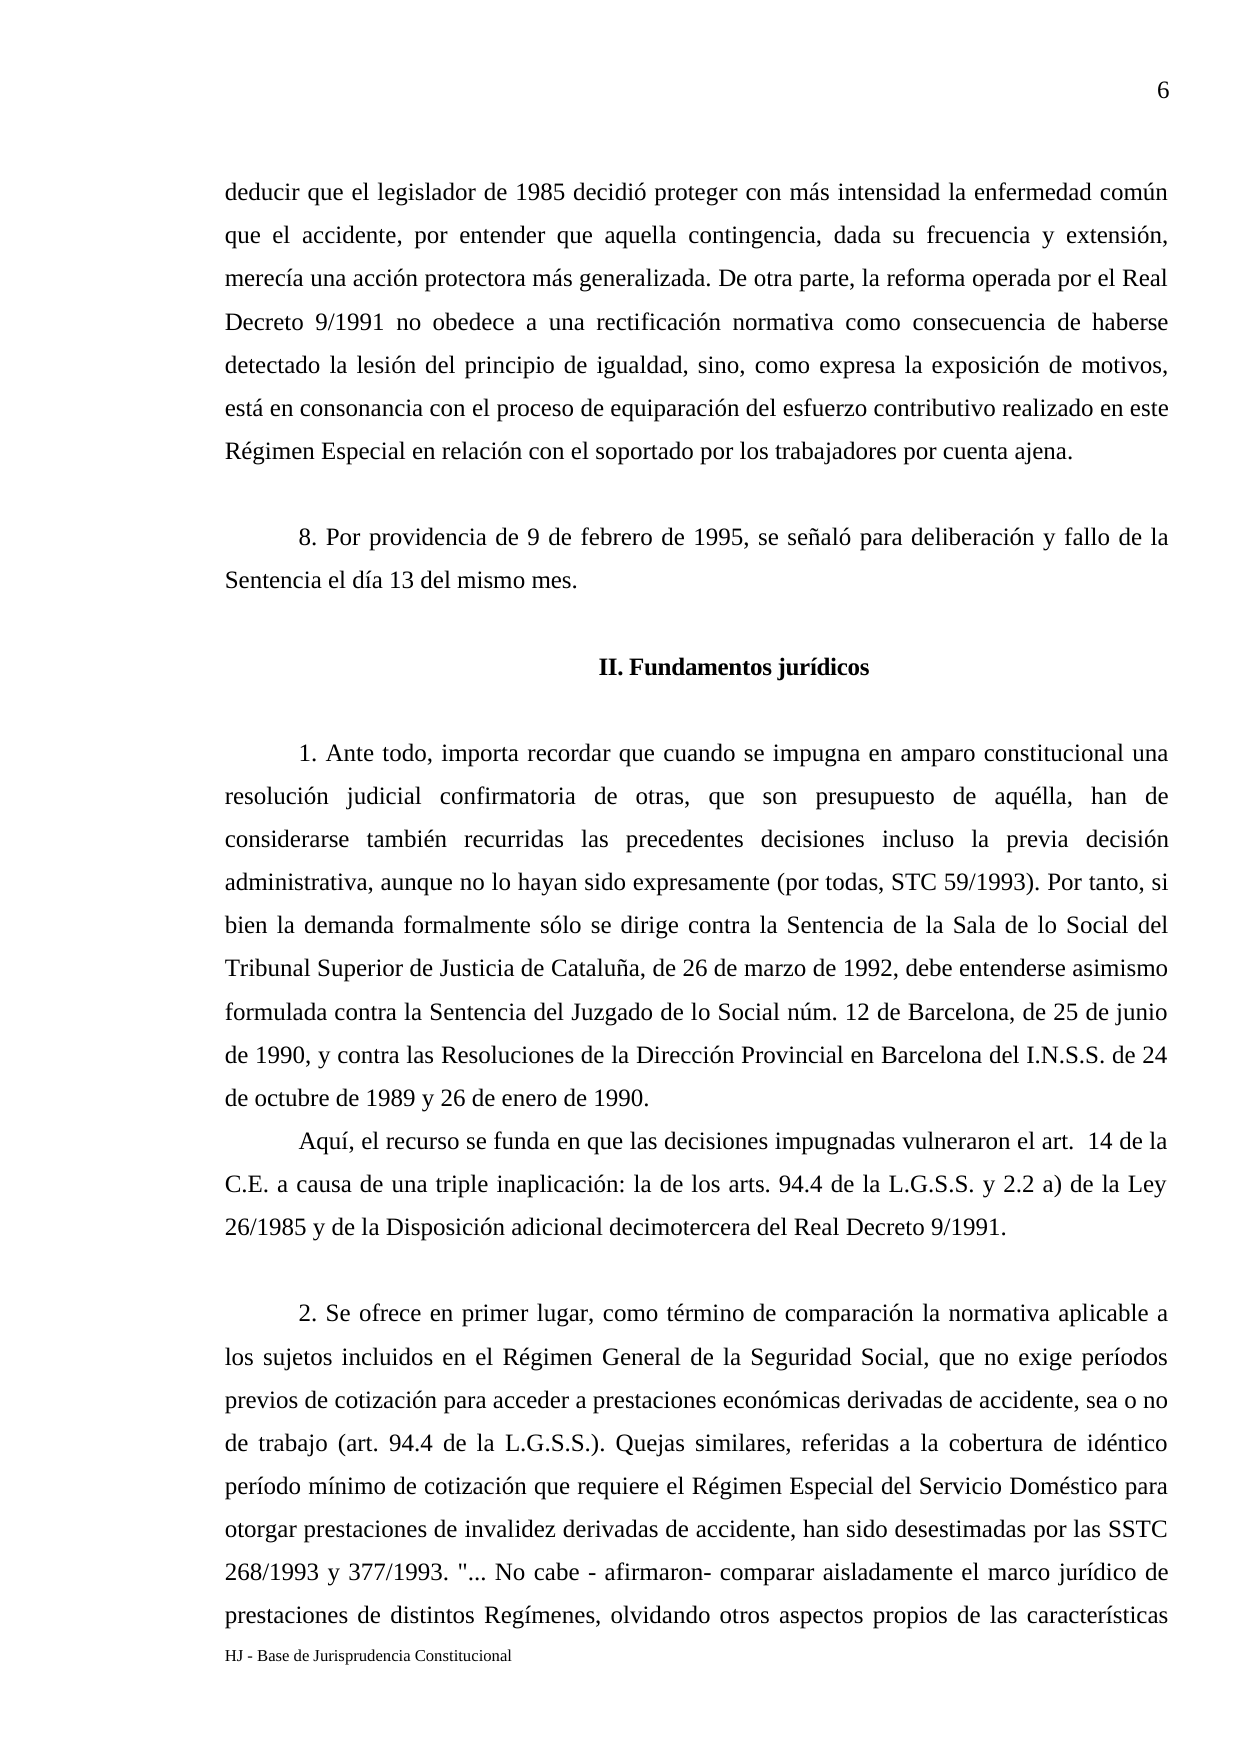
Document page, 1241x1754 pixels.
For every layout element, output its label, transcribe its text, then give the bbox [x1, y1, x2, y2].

text Aquí, el recurso se funda en que las decisiones impugnadas vulneraron el art. 14 de la C.E. a causa de una triple inaplicación: la de los arts. 94.4 de la L.G.S.S. y 2.2 a) de la Ley 26/1985 y de la Disposición adicional decimotercera del Real Decreto 9/1991. [224, 1126, 1169, 1241]
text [224, 177, 1169, 465]
subtitle II. Fundamentos jurídicos [224, 652, 1169, 680]
text 1. Ante todo, importa recordar que cuando se impugna en amparo constitucional una resolución judicial confirmatoria de otras, que son presupuesto de aquélla, han de considerarse también recurridas las precedentes decisiones incluso la previa decisión administrativa, aunque no lo hayan sido expresamente (por todas, STC 59/1993). Por tanto, si bien la demanda formalmente sólo se dirige contra la Sentencia de la Sala de lo Social del Tribunal Superior de Justicia de Cataluña, de 26 de marzo de 1992, debe entenderse asimismo formulada contra la Sentencia del Juzgado de lo Social núm. 12 de Barcelona, de 25 de junio de 1990, y contra las Resoluciones de la Dirección Provincial en Barcelona del I.N.S.S. de 24 de octubre de 1989 y 26 de enero de 1990. [224, 738, 1169, 1112]
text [224, 1298, 1169, 1629]
text 8. Por providencia de 9 de febrero de 1995, se señaló para deliberación y fallo de la Sentencia el día 13 del mismo mes. [224, 522, 1169, 594]
